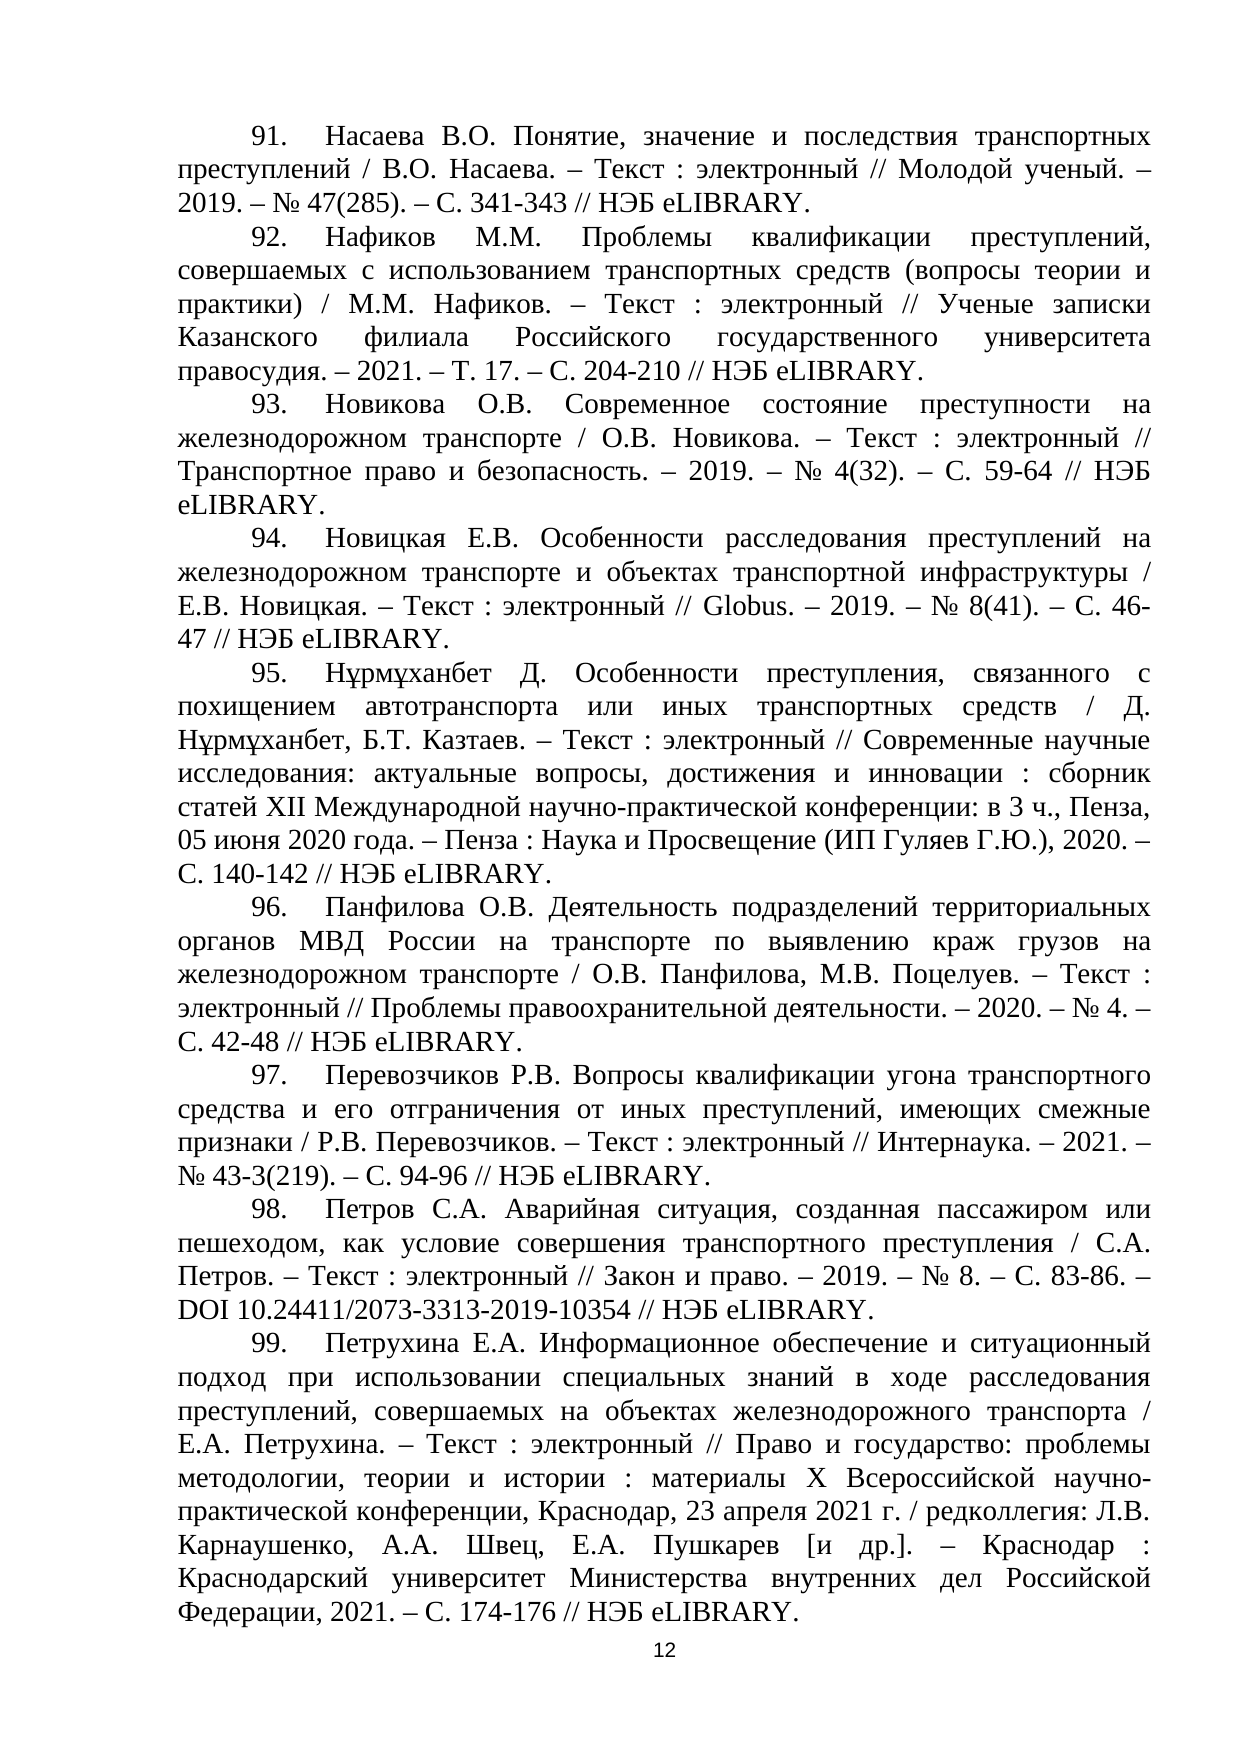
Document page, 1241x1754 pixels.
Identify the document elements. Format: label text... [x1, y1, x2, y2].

list Новицкая Е.В. Особенности расследования преступлений на железнодорожном транспорте и объектах транспортной инфраструктуры / Е.В. Новицкая. – Текст : электронный // Globus. – 2019. – № 8(41). – С. 46-47 // НЭБ eLIBRARY. [177, 521, 1152, 655]
list Нафиков М.М. Проблемы квалификации преступлений, совершаемых с использованием транспортных средств (вопросы теории и практики) / М.М. Нафиков. – Текст : электронный // Ученые записки Казанского филиала Российского государственного университета правосудия. – 2021. – Т. 17. – С. 204-210 // НЭБ eLIBRARY. [177, 219, 1152, 386]
list Насаева В.О. Понятие, значение и последствия транспортных преступлений / В.О. Насаева. – Текст : электронный // Молодой ученый. – 2019. – № 47(285). – С. 341-343 // НЭБ eLIBRARY. [177, 118, 1152, 219]
list Панфилова О.В. Деятельность подразделений территориальных органов МВД России на транспорте по выявлению краж грузов на железнодорожном транспорте / О.В. Панфилова, М.В. Поцелуев. – Текст : электронный // Проблемы правоохранительной деятельности. – 2020. – № 4. – С. 42-48 // НЭБ eLIBRARY. [177, 889, 1152, 1057]
list Петрухина Е.А. Информационное обеспечение и ситуационный подход при использовании специальных знаний в ходе расследования преступлений, совершаемых на объектах железнодорожного транспорта / Е.А. Петрухина. – Текст : электронный // Право и государство: проблемы методологии, теории и истории : материалы X Всероссийской научно-практической конференции, Краснодар, 23 апреля 2021 г. / редколлегия: Л.В. Карнаушенко, А.А. Швец, Е.А. Пушкарев [и др.]. – Краснодар : Краснодарский университет Министерства внутренних дел Российской Федерации, 2021. – С. 174-176 // НЭБ eLIBRARY. [177, 1326, 1152, 1627]
list Новикова О.В. Современное состояние преступности на железнодорожном транспорте / О.В. Новикова. – Текст : электронный // Транспортное право и безопасность. – 2019. – № 4(32). – С. 59-64 // НЭБ eLIBRARY. [177, 386, 1152, 521]
list Перевозчиков Р.В. Вопросы квалификации угона транспортного средства и его отграничения от иных преступлений, имеющих смежные признаки / Р.В. Перевозчиков. – Текст : электронный // Интернаука. – 2021. – № 43-3(219). – С. 94-96 // НЭБ eLIBRARY. [177, 1057, 1152, 1191]
list Петров С.А. Аварийная ситуация, созданная пассажиром или пешеходом, как условие совершения транспортного преступления / С.А. Петров. – Текст : электронный // Закон и право. – 2019. – № 8. – С. 83-86. – DOI 10.24411/2073-3313-2019-10354 // НЭБ eLIBRARY. [177, 1191, 1152, 1326]
list Нұрмұханбет Д. Особенности преступления, связанного с похищением автотранспорта или иных транспортных средств / Д. Нұрмұханбет, Б.Т. Казтаев. – Текст : электронный // Современные научные исследования: актуальные вопросы, достижения и инновации : сборник статей XII Международной научно-практической конференции: в 3 ч., Пенза, 05 июня 2020 года. – Пенза : Наука и Просвещение (ИП Гуляев Г.Ю.), 2020. – С. 140-142 // НЭБ eLIBRARY. [177, 655, 1152, 889]
